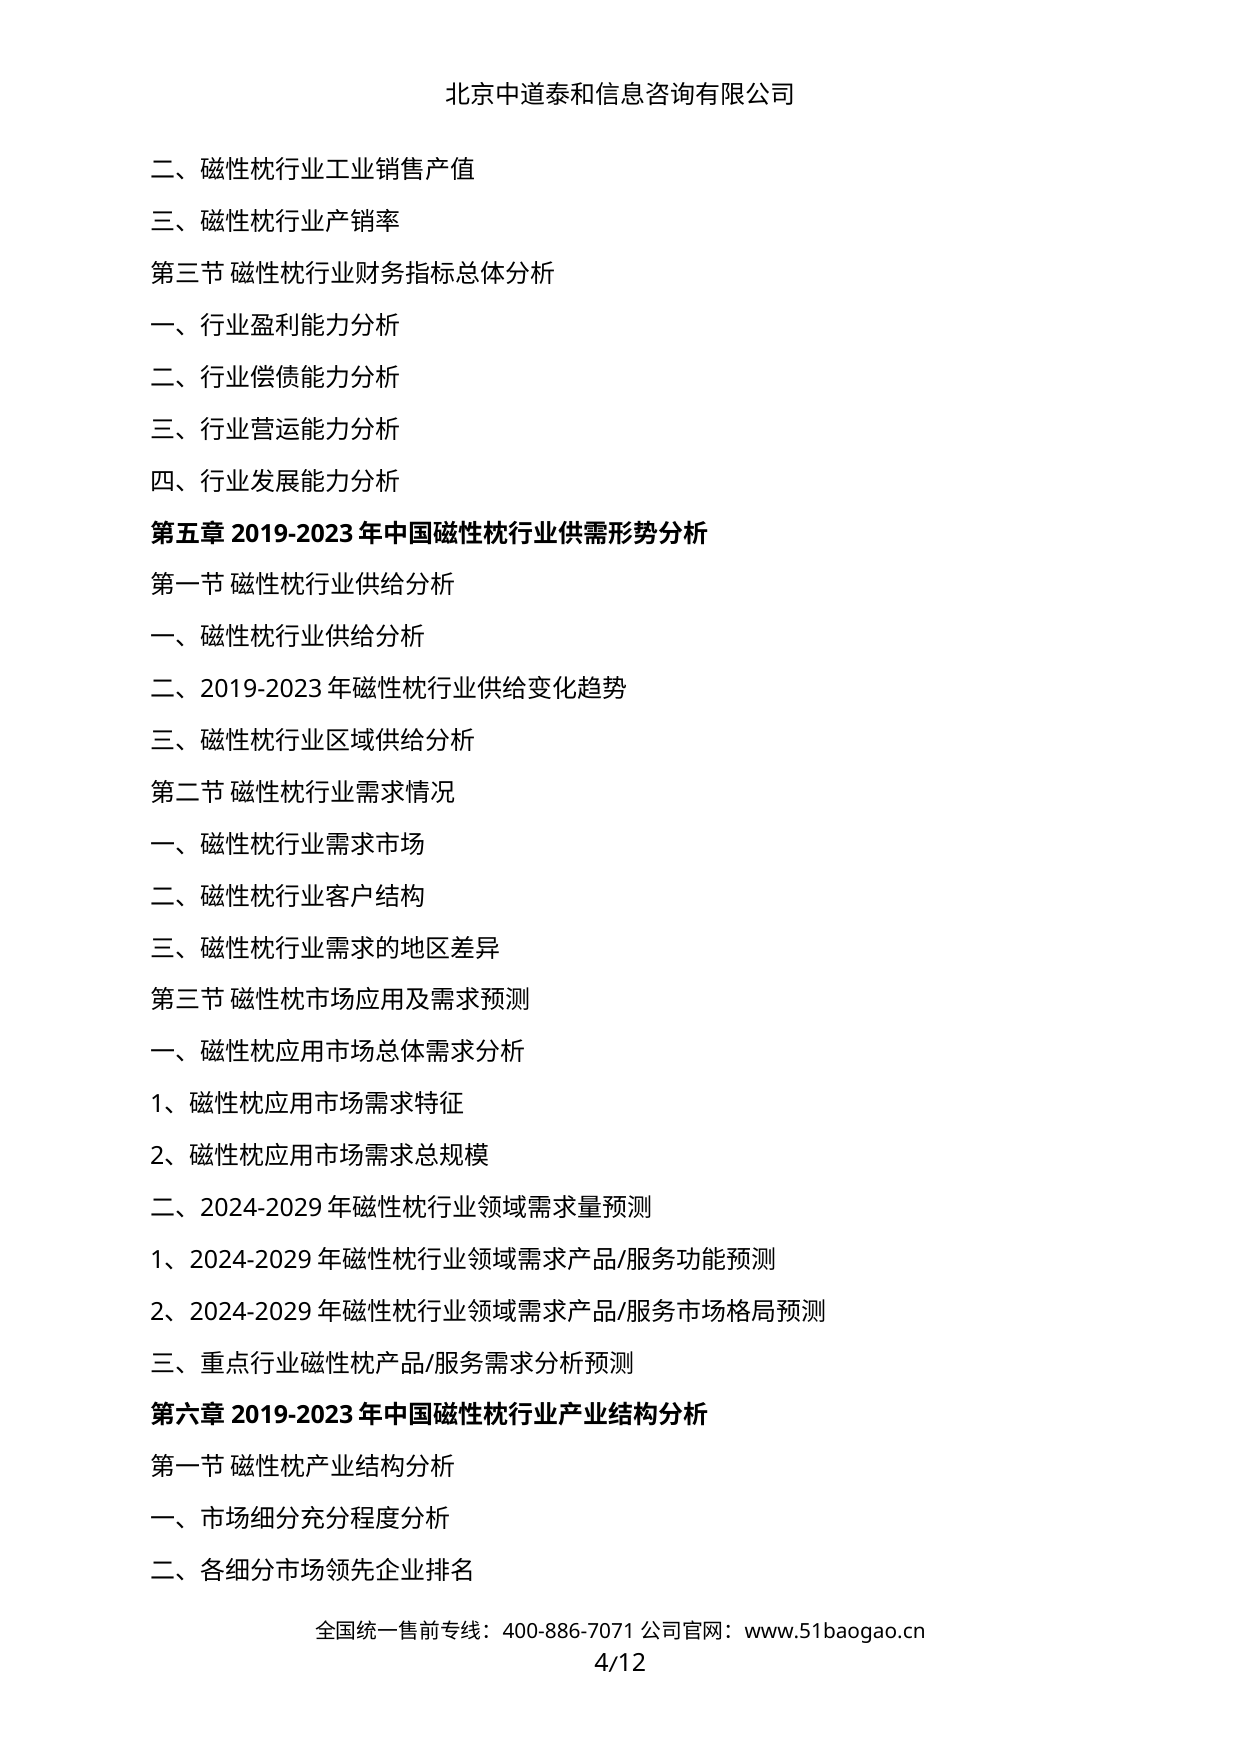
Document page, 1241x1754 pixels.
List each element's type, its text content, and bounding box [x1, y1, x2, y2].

text 二、磁性枕行业工业销售产值 [150, 150, 1090, 186]
text 二、2019-2023年磁性枕行业供给变化趋势 [150, 669, 1090, 705]
text 2、2024-2029年磁性枕行业领域需求产品/服务市场格局预测 [150, 1291, 1090, 1327]
text 一、行业盈利能力分析 [150, 306, 1090, 342]
text 2、磁性枕应用市场需求总规模 [150, 1136, 1090, 1172]
text 三、行业营运能力分析 [150, 409, 1090, 446]
text 二、2024-2029年磁性枕行业领域需求量预测 [150, 1187, 1090, 1224]
text 二、磁性枕行业客户结构 [150, 876, 1090, 912]
text 二、各细分市场领先企业排名 [150, 1551, 1090, 1587]
text 一、磁性枕行业需求市场 [150, 824, 1090, 861]
text 第一节 磁性枕产业结构分析 [150, 1447, 1090, 1483]
text 一、磁性枕行业供给分析 [150, 617, 1090, 653]
text 第三节 磁性枕行业财务指标总体分析 [150, 254, 1090, 290]
text 1、2024-2029年磁性枕行业领域需求产品/服务功能预测 [150, 1239, 1090, 1276]
text 1、磁性枕应用市场需求特征 [150, 1084, 1090, 1120]
text 三、磁性枕行业区域供给分析 [150, 721, 1090, 757]
text 一、磁性枕应用市场总体需求分析 [150, 1032, 1090, 1068]
text 三、磁性枕行业产销率 [150, 202, 1090, 238]
text 一、市场细分充分程度分析 [150, 1499, 1090, 1535]
text 三、磁性枕行业需求的地区差异 [150, 928, 1090, 964]
text 第六章 2019-2023年中国磁性枕行业产业结构分析 [150, 1395, 1090, 1431]
text 第二节 磁性枕行业需求情况 [150, 772, 1090, 809]
text 二、行业偿债能力分析 [150, 357, 1090, 394]
text 第一节 磁性枕行业供给分析 [150, 565, 1090, 601]
text 四、行业发展能力分析 [150, 461, 1090, 497]
text 三、重点行业磁性枕产品/服务需求分析预测 [150, 1343, 1090, 1379]
text 第五章 2019-2023年中国磁性枕行业供需形势分析 [150, 513, 1090, 549]
text 第三节 磁性枕市场应用及需求预测 [150, 980, 1090, 1016]
